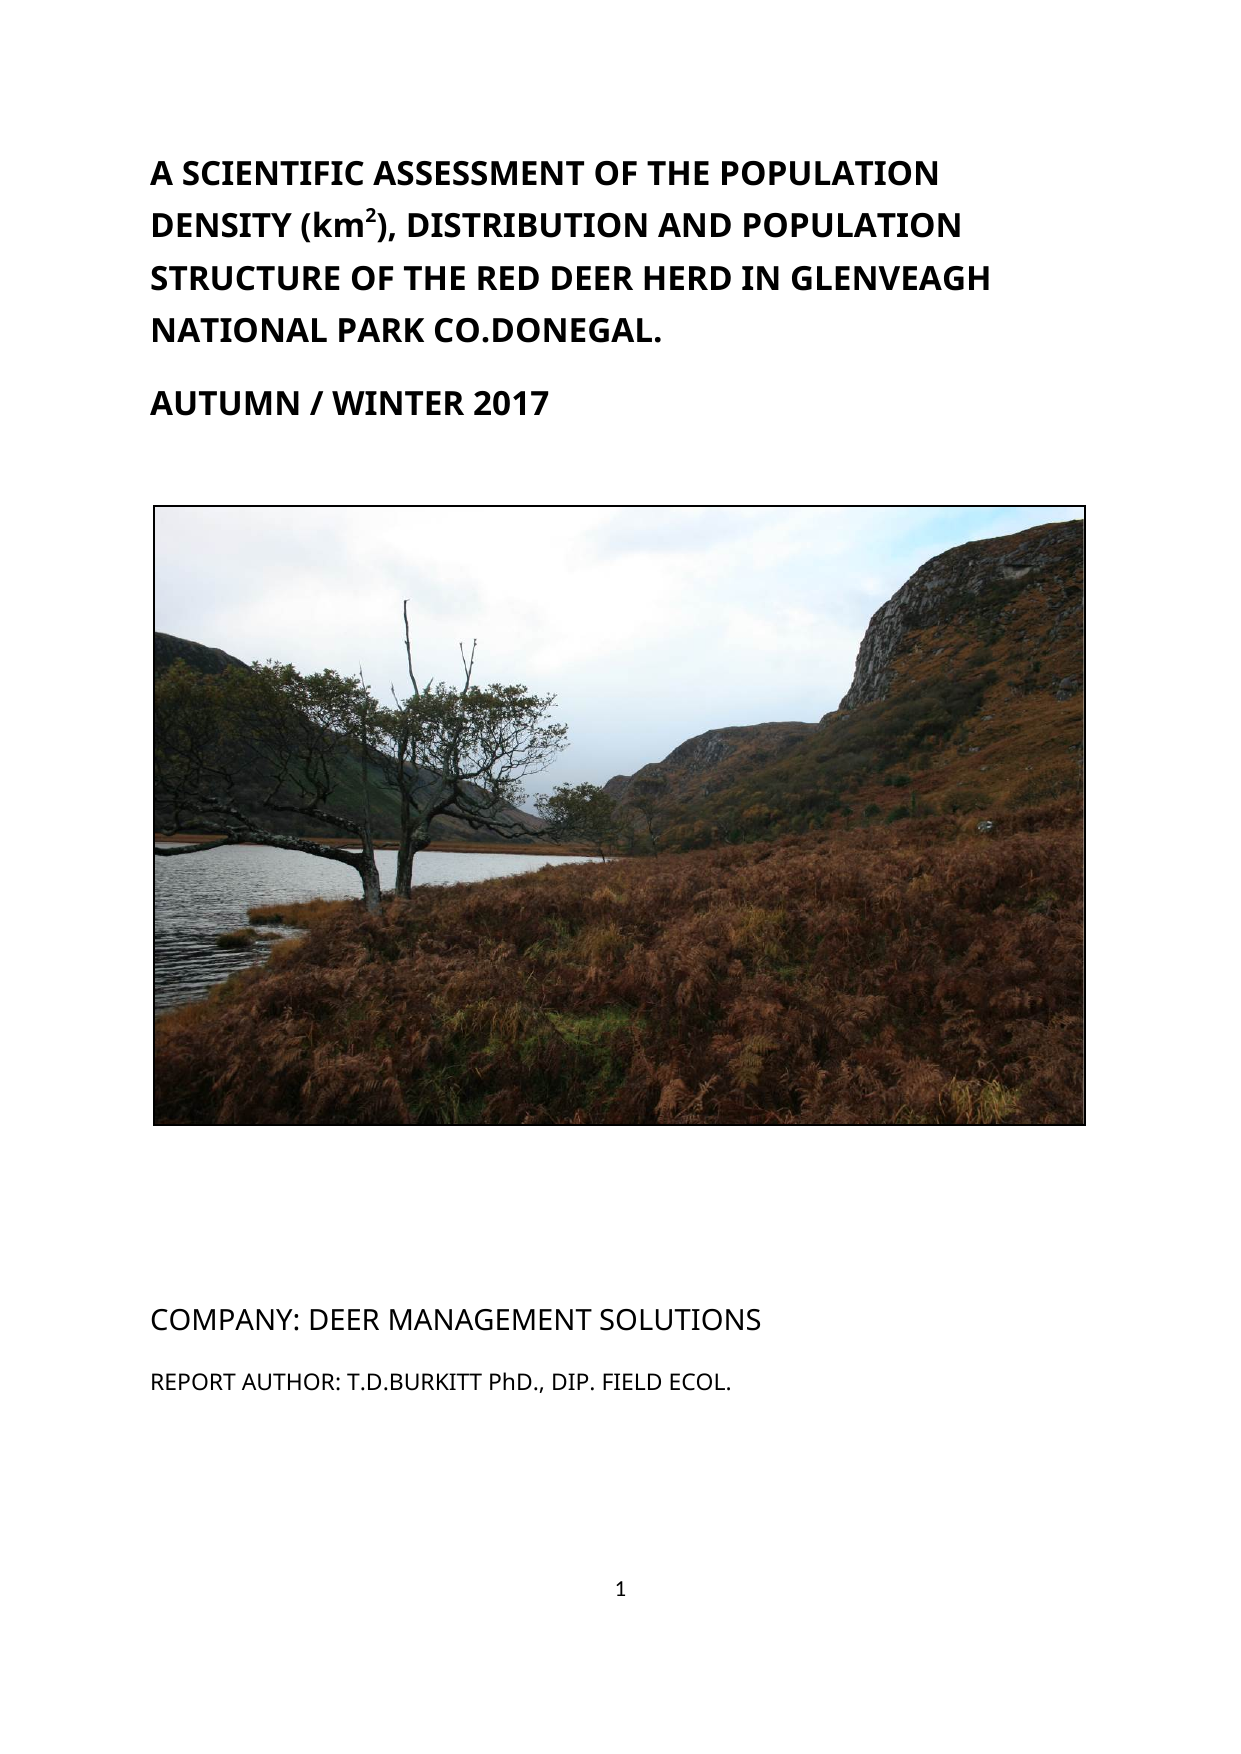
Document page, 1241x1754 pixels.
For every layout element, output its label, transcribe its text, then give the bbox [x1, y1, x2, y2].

text AUTUMN / WINTER 2017 [150, 379, 1090, 425]
text A SCIENTIFIC ASSESSMENT OF THE POPULATION DENSITY (km2), DISTRIBUTION AND POPULATION STRUCTURE OF THE RED DEER HERD IN GLENVEAGH NATIONAL PARK CO.DONEGAL. [150, 150, 1090, 352]
text REPORT AUTHOR: T.D.BURKITT PhD., DIP. FIELD ECOL. [150, 1366, 1090, 1397]
text COMPANY: DEER MANAGEMENT SOLUTIONS [150, 1300, 1090, 1339]
picture [155, 507, 1084, 1124]
